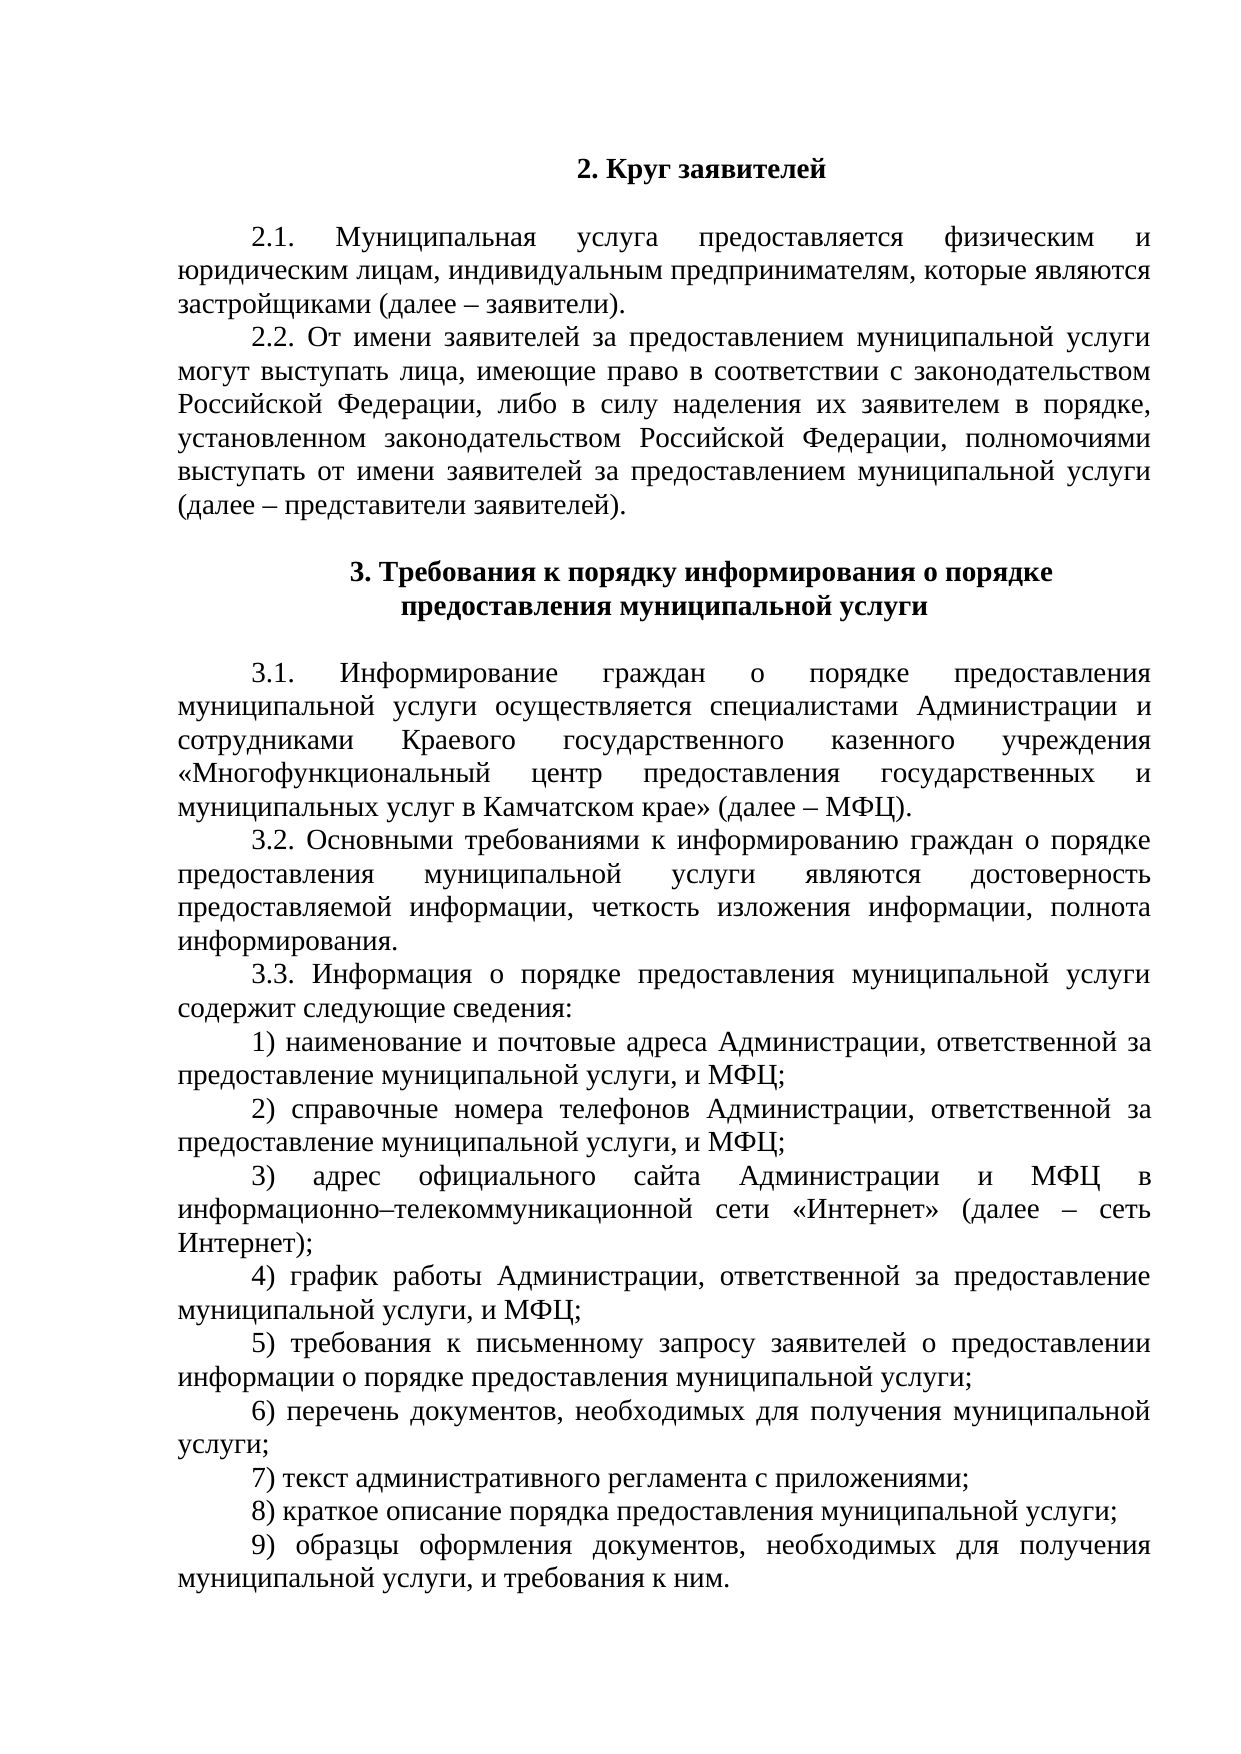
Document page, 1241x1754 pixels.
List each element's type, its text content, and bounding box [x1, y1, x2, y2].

text 9) образцы оформления документов, необходимых для получения муниципальной услуги, и требования к ним. [177, 1527, 1152, 1594]
text 2.2. От имени заявителей за предоставлением муниципальной услуги могут выступать лица, имеющие право в соответствии с законодательством Российской Федерации, либо в силу наделения их заявителем в порядке, установленном законодательством Российской Федерации, полномочиями выступать от имени заявителей за предоставлением муниципальной услуги (далее – представители заявителей). [177, 319, 1152, 521]
text 2. Круг заявителей [177, 152, 1152, 185]
text 8) краткое описание порядка предоставления муниципальной услуги; [177, 1493, 1152, 1527]
text 2.1. Муниципальная услуга предоставляется физическим и юридическим лицам, индивидуальным предпринимателям, которые являются застройщиками (далее – заявители). [177, 219, 1152, 319]
text 4) график работы Администрации, ответственной за предоставление муниципальной услуги, и МФЦ; [177, 1258, 1152, 1326]
text 1) наименование и почтовые адреса Администрации, ответственной за предоставление муниципальной услуги, и МФЦ; [177, 1024, 1152, 1091]
text 3) адрес официального сайта Администрации и МФЦ в информационно–телекоммуникационной сети «Интернет» (далее – сеть Интернет); [177, 1158, 1152, 1258]
text 2) справочные номера телефонов Администрации, ответственной за предоставление муниципальной услуги, и МФЦ; [177, 1091, 1152, 1158]
text 3.2. Основными требованиями к информированию граждан о порядке предоставления муниципальной услуги являются достоверность предоставляемой информации, четкость изложения информации, полнота информирования. [177, 822, 1152, 957]
text 7) текст административного регламента с приложениями; [177, 1460, 1152, 1493]
text 3.1. Информирование граждан о порядке предоставления муниципальной услуги осуществляется специалистами Администрации и сотрудниками Краевого государственного казенного учреждения «Многофункциональный центр предоставления государственных и муниципальных услуг в Камчатском крае» (далее – МФЦ). [177, 655, 1152, 822]
text 6) перечень документов, необходимых для получения муниципальной услуги; [177, 1393, 1152, 1460]
text 5) требования к письменному запросу заявителей о предоставлении информации о порядке предоставления муниципальной услуги; [177, 1326, 1152, 1393]
text 3.3. Информация о порядке предоставления муниципальной услуги содержит следующие сведения: [177, 957, 1152, 1024]
text 3. Требования к порядку информирования о порядке предоставления муниципальной услуги [177, 554, 1152, 621]
